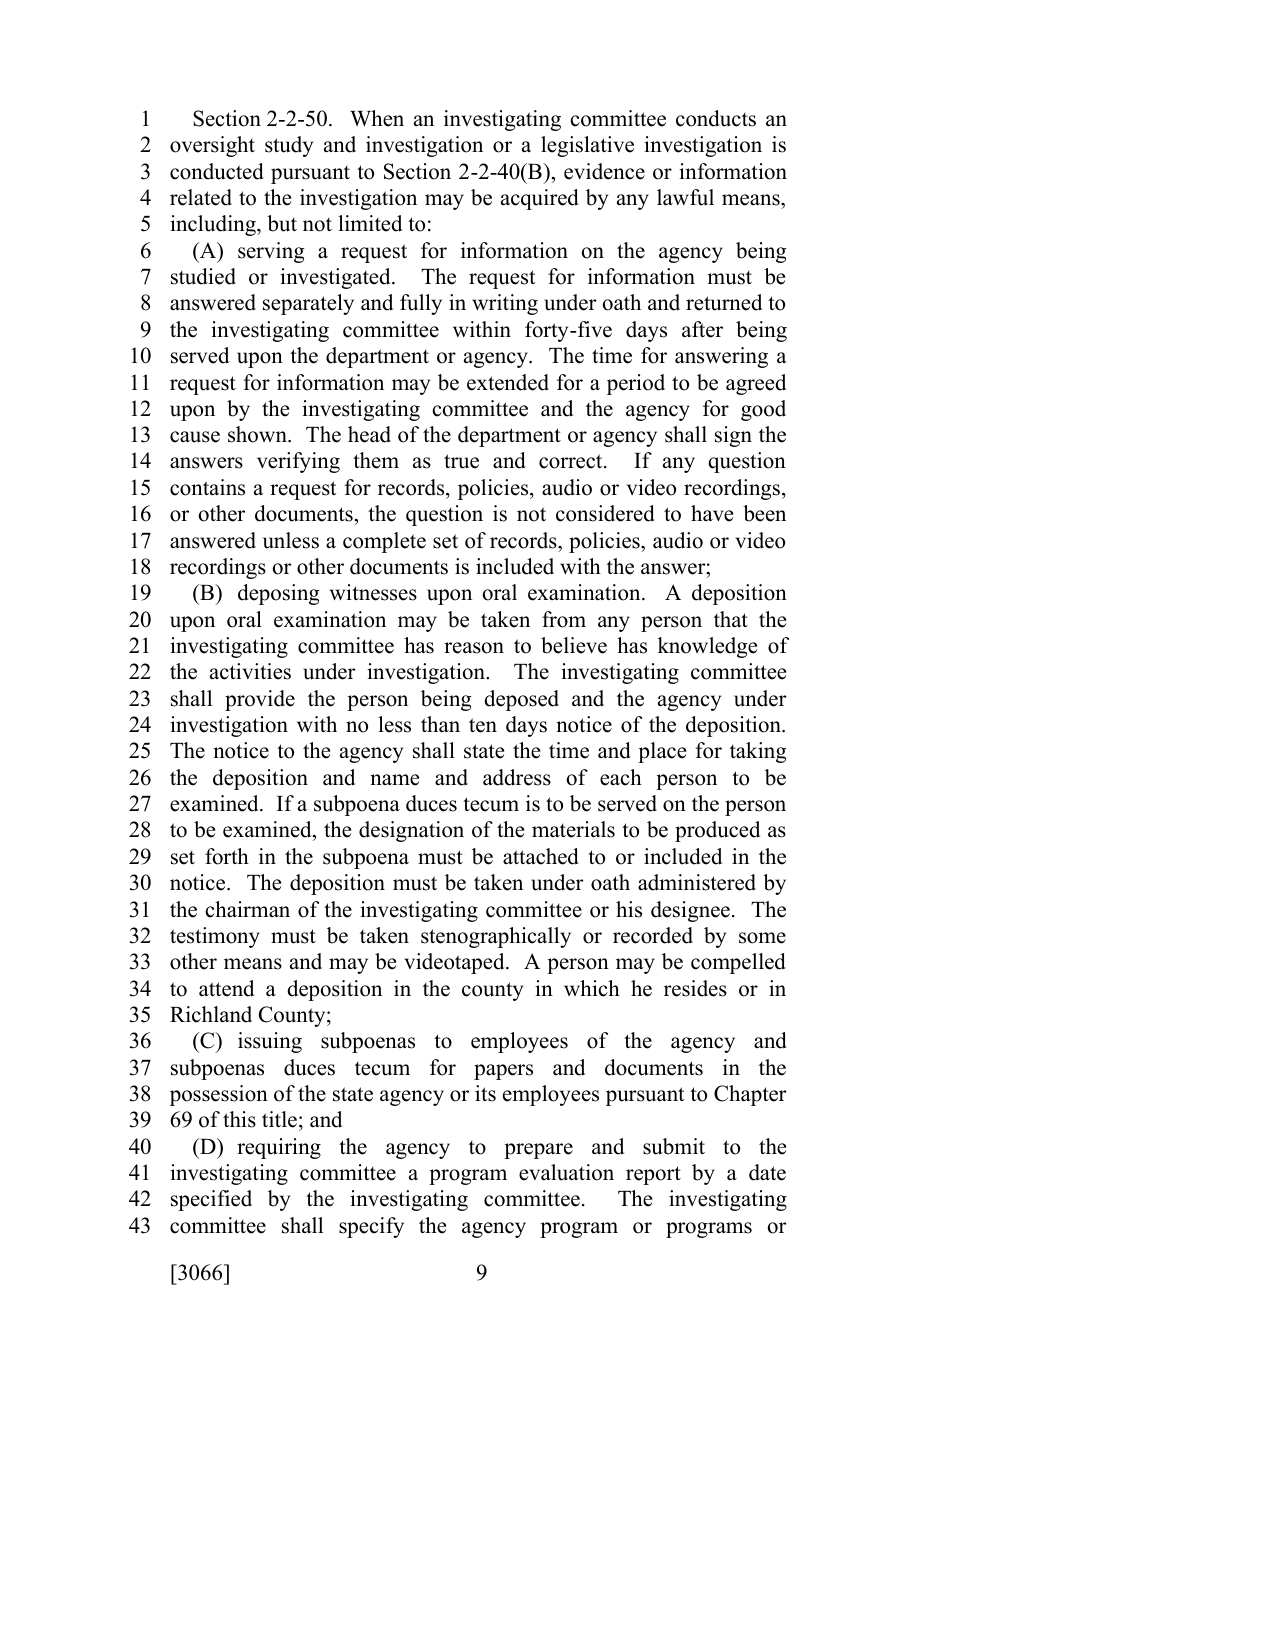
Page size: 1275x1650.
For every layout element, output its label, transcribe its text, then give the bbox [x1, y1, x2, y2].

text (A) serving a request for information on the agency being studied or investigated. The request for information must be answered separately and fully in writing under oath and returned to the investigating committee within forty-five days after being served upon the department or agency. The time for answering a request for information may be extended for a period to be agreed upon by the investigating committee and the agency for good cause shown. The head of the department or agency shall sign the answers verifying them as true and correct. If any question contains a request for records, policies, audio or video recordings, or other documents, the question is not considered to have been answered unless a complete set of records, policies, audio or video recordings or other documents is included with the answer; [169, 237, 787, 579]
text (B) deposing witnesses upon oral examination. A deposition upon oral examination may be taken from any person that the investigating committee has reason to believe has knowledge of the activities under investigation. The investigating committee shall provide the person being deposed and the agency under investigation with no less than ten days notice of the deposition. The notice to the agency shall state the time and place for taking the deposition and name and address of each person to be examined. If a subpoena duces tecum is to be served on the person to be examined, the designation of the materials to be produced as set forth in the subpoena must be attached to or included in the notice. The deposition must be taken under oath administered by the chairman of the investigating committee or his designee. The testimony must be taken stenographically or recorded by some other means and may be videotaped. A person may be compelled to attend a deposition in the county in which he resides or in Richland County; [169, 579, 787, 1027]
text (C) issuing subpoenas to employees of the agency and subpoenas duces tecum for papers and documents in the possession of the state agency or its employees pursuant to Chapter 69 of this title; and [169, 1027, 787, 1133]
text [169, 1133, 787, 1238]
text Section 2-2-50. When an investigating committee conducts an oversight study and investigation or a legislative investigation is conducted pursuant to Section 2-2-40(B), evidence or information related to the investigation may be acquired by any lawful means, including, but not limited to: [169, 105, 787, 237]
